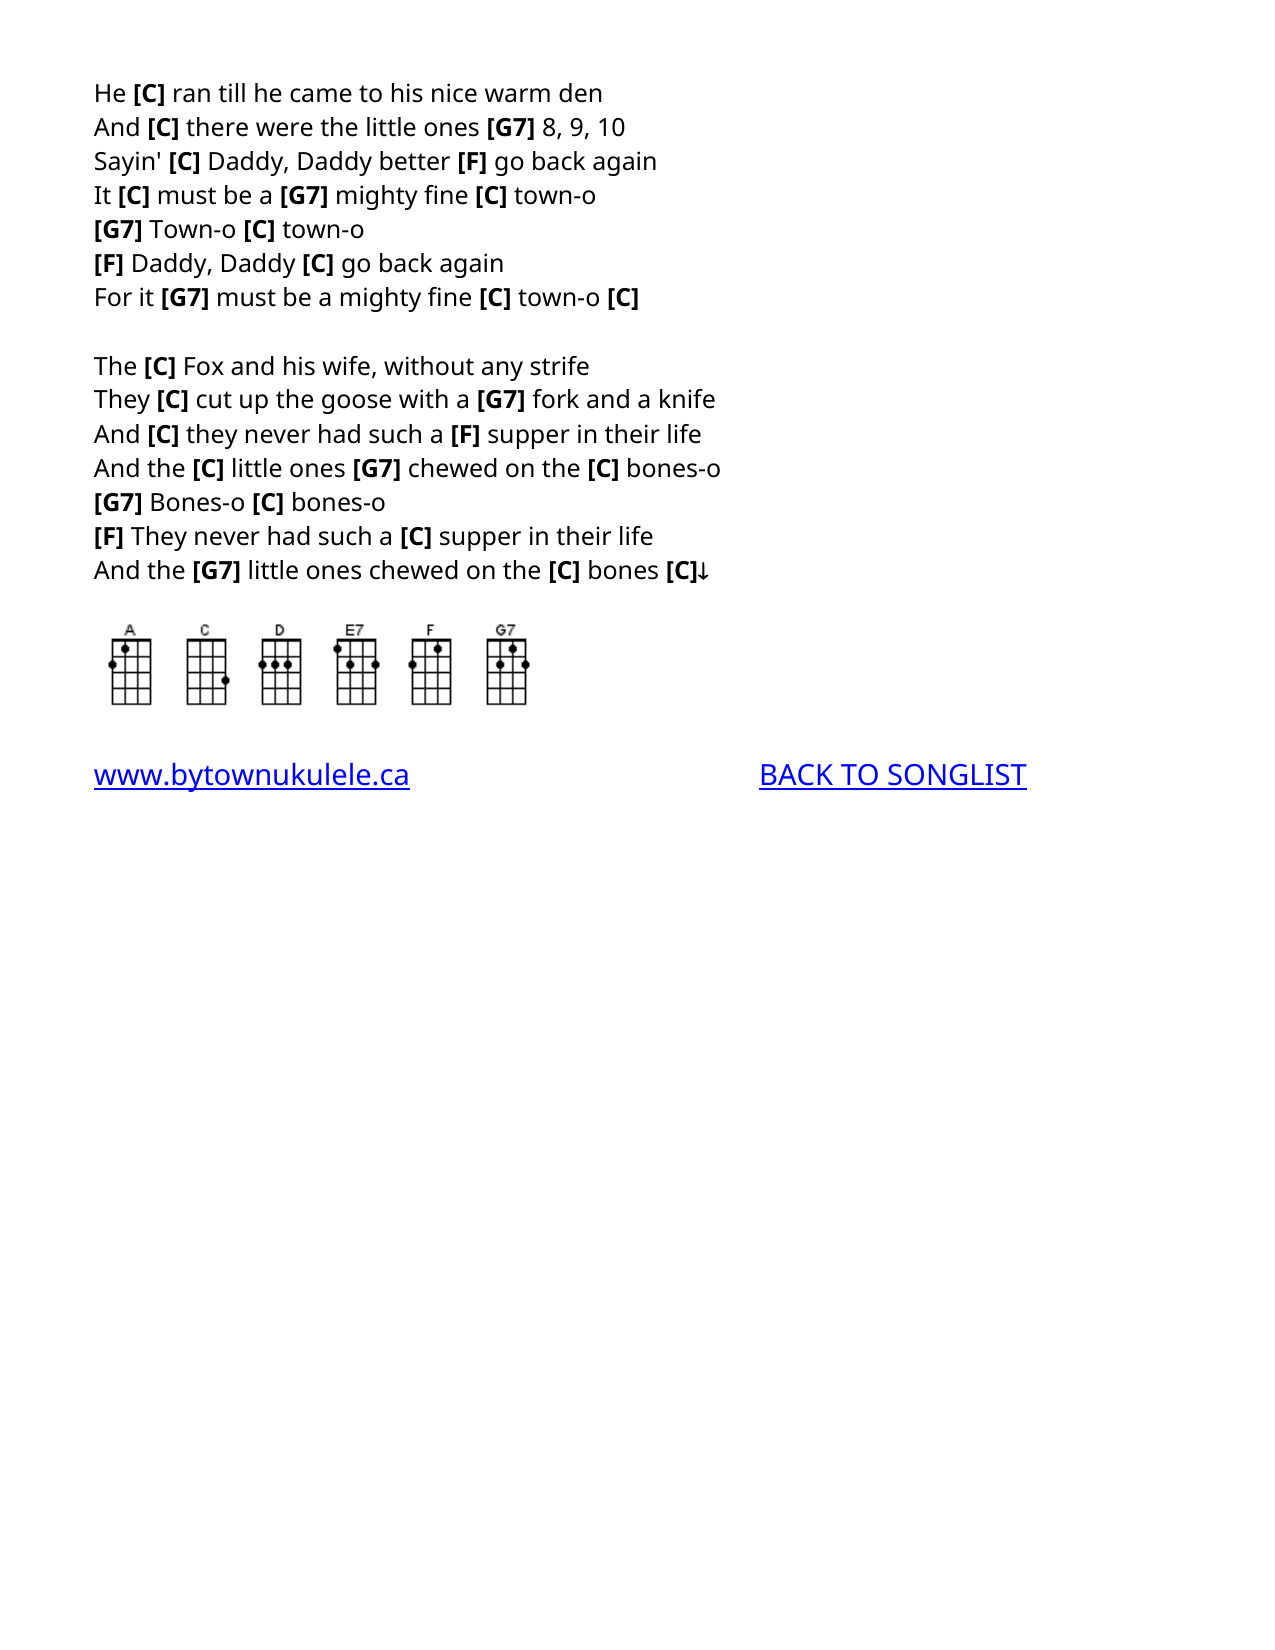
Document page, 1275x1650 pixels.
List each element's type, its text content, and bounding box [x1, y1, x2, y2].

text And [C] there were the little ones [G7] 8, 9, 10 [94, 110, 1200, 144]
text [G7] Bones-o [C] bones-o [94, 484, 1200, 518]
text They [C] cut up the goose with a [G7] fork and a knife [94, 382, 1200, 416]
text Sayin' [C] Daddy, Daddy better [F] go back again [94, 144, 1200, 178]
text He [C] ran till he came to his nice warm den [94, 76, 1200, 110]
text [F] They never had such a [C] supper in their life [94, 518, 1200, 552]
text www.bytownukulele.ca BACK TO SONGLIST [94, 755, 1200, 794]
text And the [G7] little ones chewed on the [C] bones [C] [94, 552, 1200, 587]
text [F] Daddy, Daddy [C] go back again [94, 246, 1200, 280]
text For it [G7] must be a mighty fine [C] town-o [C] [94, 280, 1200, 314]
picture [93, 620, 544, 721]
text And [C] they never had such a [F] supper in their life [94, 416, 1200, 450]
text And the [C] little ones [G7] chewed on the [C] bones-o [94, 450, 1200, 484]
text The [C] Fox and his wife, without any strife [94, 348, 1200, 382]
text It [C] must be a [G7] mighty fine [C] town-o [94, 178, 1200, 212]
text [G7] Town-o [C] town-o [94, 212, 1200, 246]
